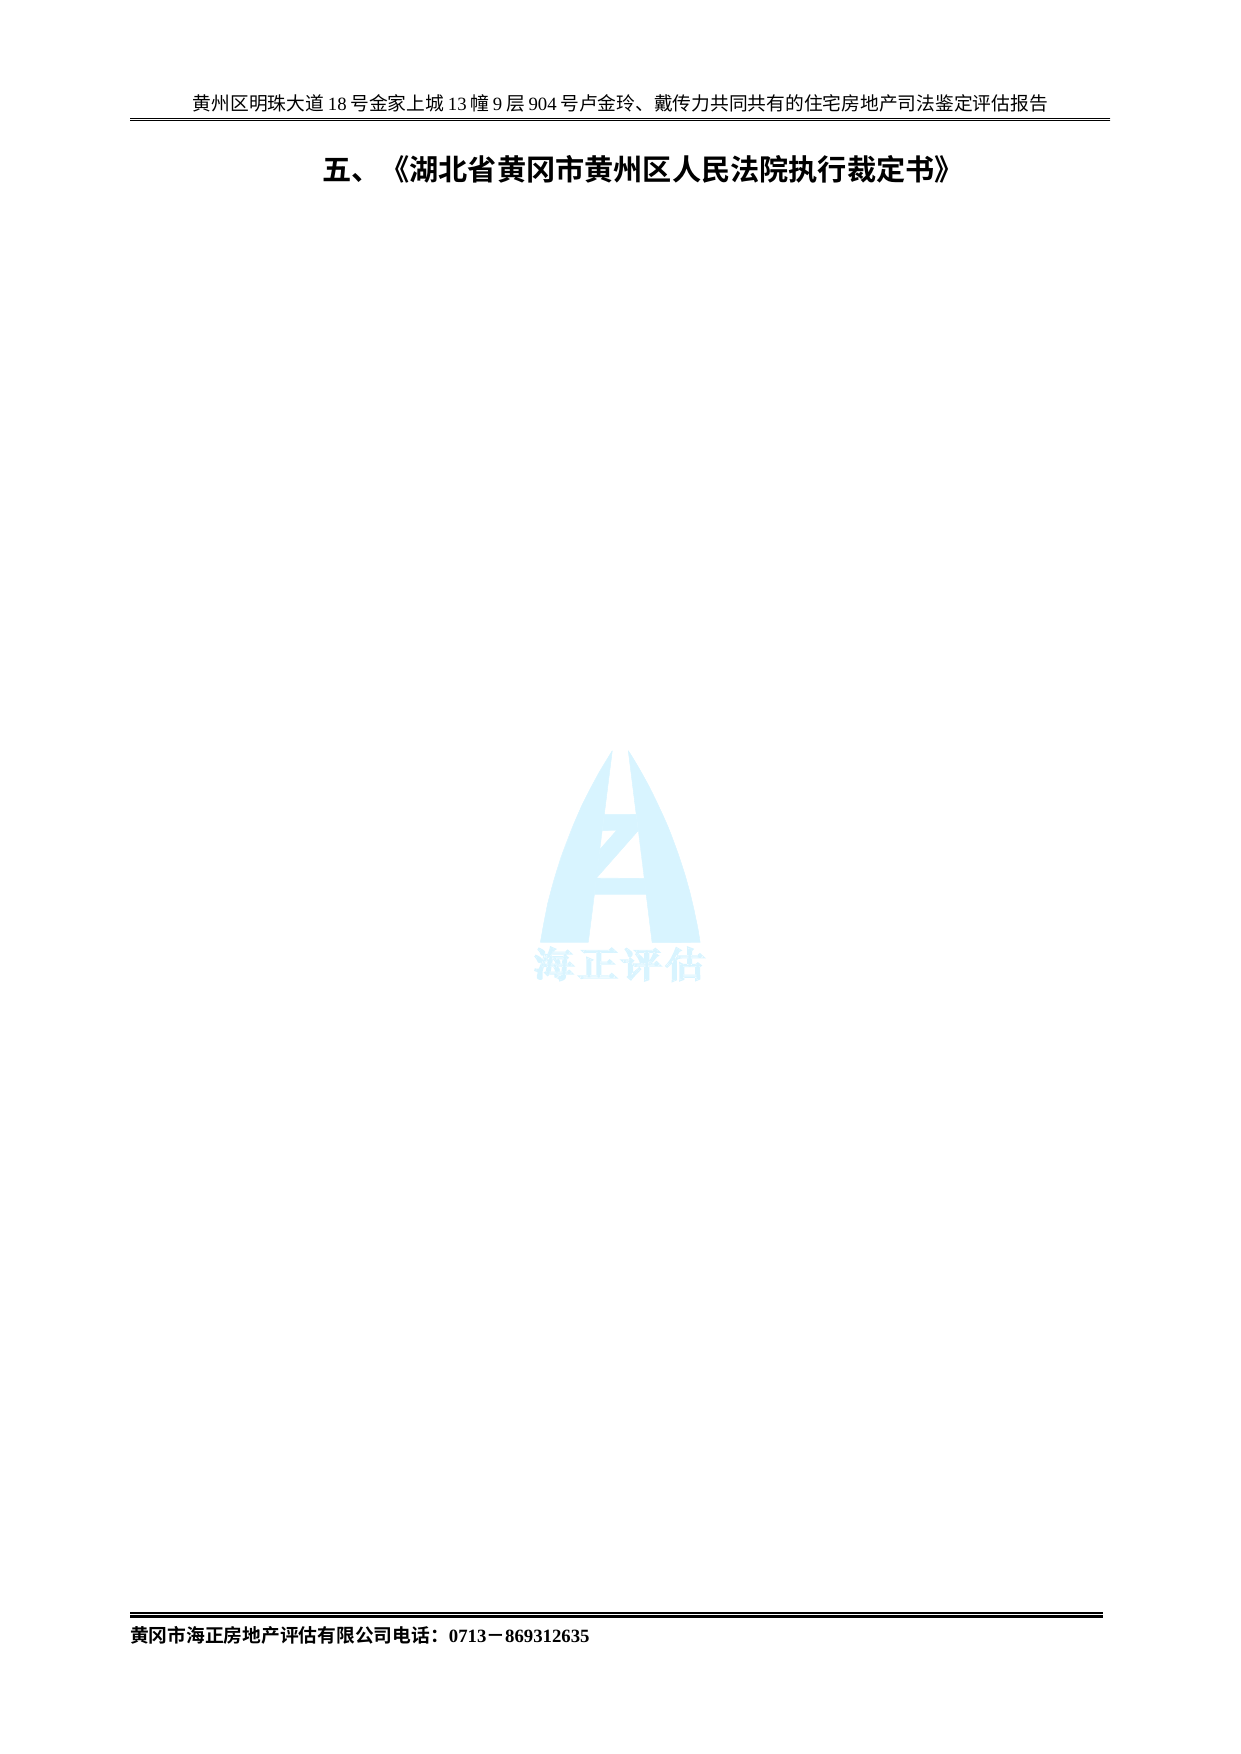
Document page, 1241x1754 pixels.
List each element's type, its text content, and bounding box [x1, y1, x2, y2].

text 五、《湖北省黄冈市黄州区人民法院执行裁定书》 [175, 135, 1110, 200]
